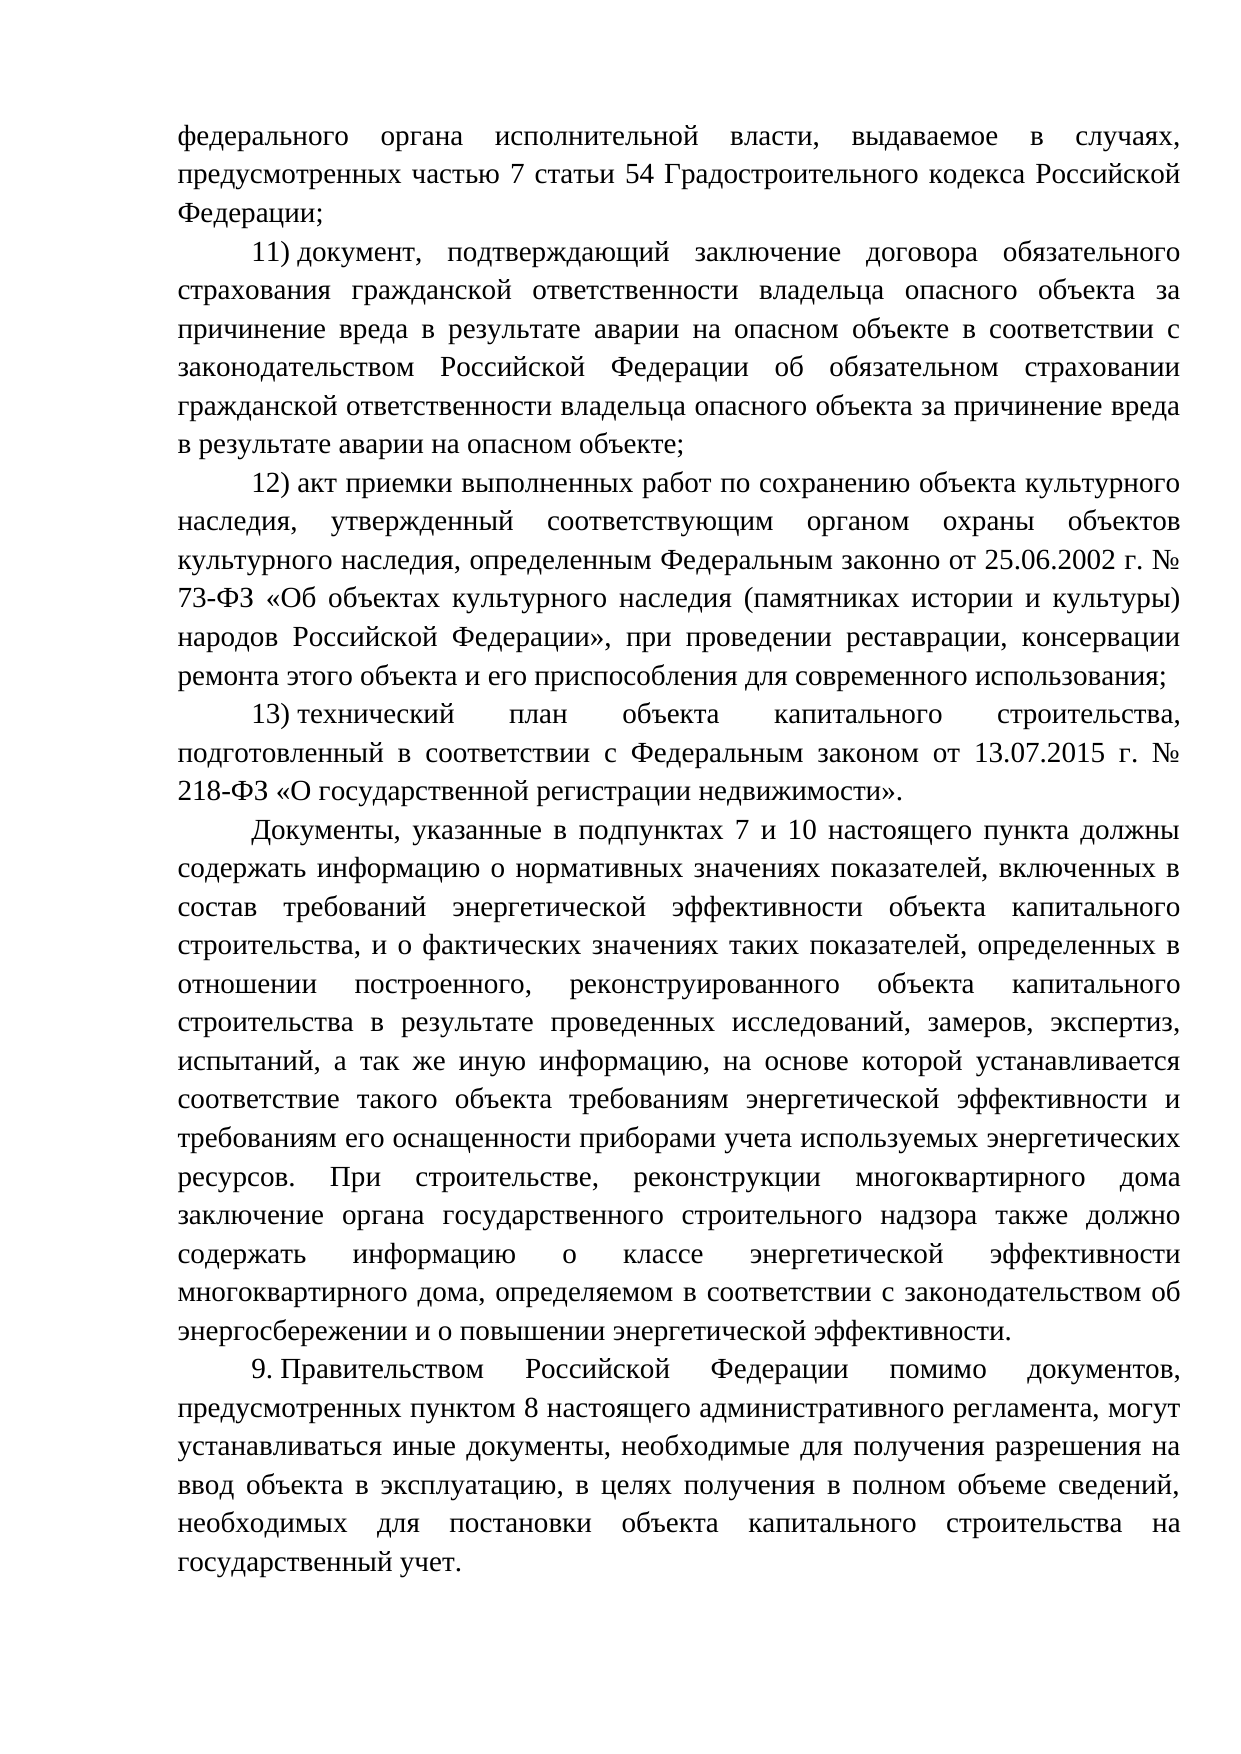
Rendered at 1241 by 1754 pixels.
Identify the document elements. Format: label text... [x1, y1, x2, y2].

text 9. Правительством Российской Федерации помимо документов, предусмотренных пунктом 8 настоящего административного регламента, могут устанавливаться иные документы, необходимые для получения разрешения на ввод объекта в эксплуатацию, в целях получения в полном объеме сведений, необходимых для постановки объекта капитального строительства на государственный учет. [177, 1351, 1181, 1578]
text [177, 118, 1181, 229]
text Документы, указанные в подпунктах 7 и 10 настоящего пункта должны содержать информацию о нормативных значениях показателей, включенных в состав требований энергетической эффективности объекта капитального строительства, и о фактических значениях таких показателей, определенных в отношении построенного, реконструированного объекта капитального строительства в результате проведенных исследований, замеров, экспертиз, испытаний, а так же иную информацию, на основе которой устанавливается соответствие такого объекта требованиям энергетической эффективности и требованиям его оснащенности приборами учета используемых энергетических ресурсов. При строительстве, реконструкции многоквартирного дома заключение органа государственного строительного надзора также должно содержать информацию о классе энергетической эффективности многоквартирного дома, определяемом в соответствии с законодательством об энергосбережении и о повышении энергетической эффективности. [177, 812, 1181, 1346]
text 12) акт приемки выполненных работ по сохранению объекта культурного наследия, утвержденный соответствующим органом охраны объектов культурного наследия, определенным Федеральным законно от 25.06.2002 г. № 73-ФЗ «Об объектах культурного наследия (памятниках истории и культуры) народов Российской Федерации», при проведении реставрации, консервации ремонта этого объекта и его приспособления для современного использования; [177, 465, 1181, 691]
text 11) документ, подтверждающий заключение договора обязательного страхования гражданской ответственности владельца опасного объекта за причинение вреда в результате аварии на опасном объекте в соответствии с законодательством Российской Федерации об обязательном страховании гражданской ответственности владельца опасного объекта за причинение вреда в результате аварии на опасном объекте; [177, 234, 1181, 460]
text 13) технический план объекта капитального строительства, подготовленный в соответствии с Федеральным законом от 13.07.2015 г. № 218-ФЗ «О государственной регистрации недвижимости». [177, 696, 1181, 807]
